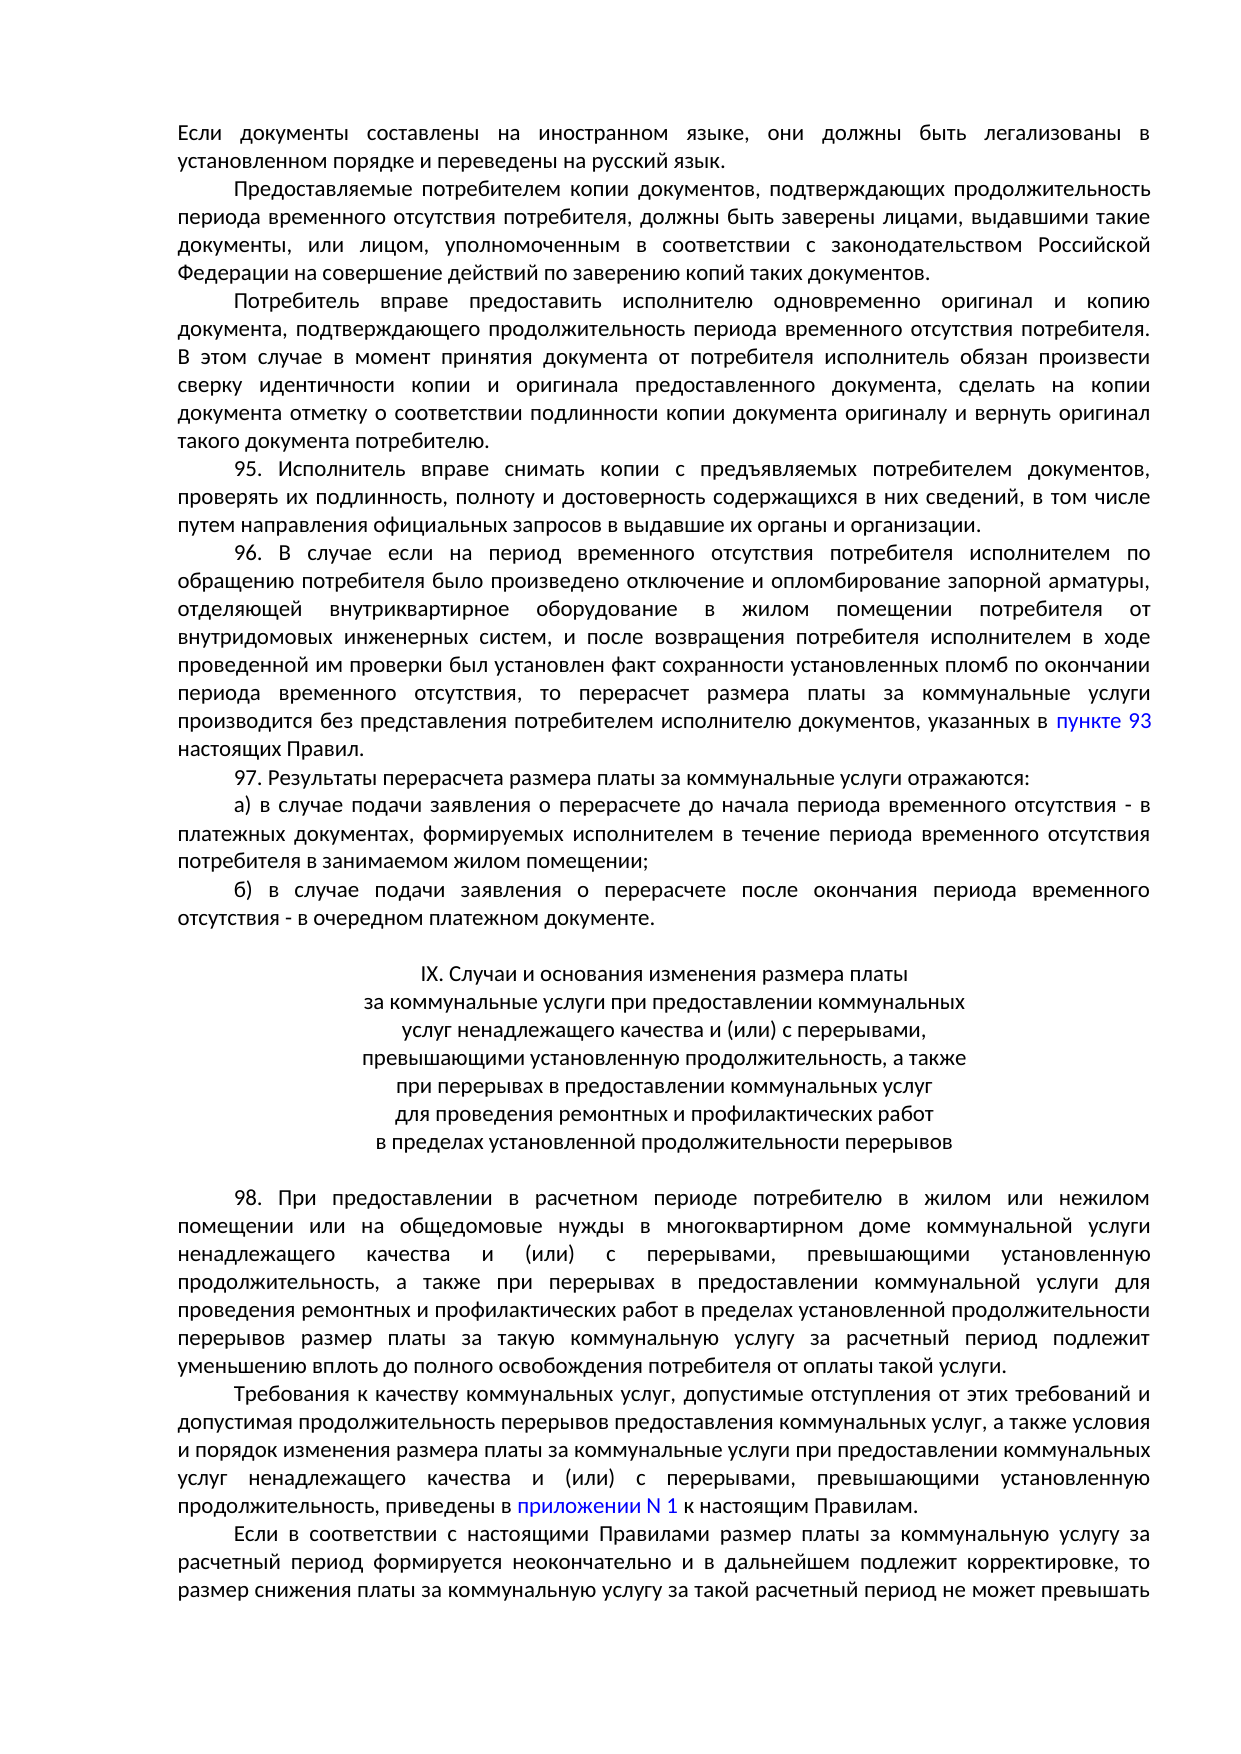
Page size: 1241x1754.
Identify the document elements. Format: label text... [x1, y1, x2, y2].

text 97. Результаты перерасчета размера платы за коммунальные услуги отражаются: [177, 763, 1152, 791]
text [177, 118, 1152, 174]
text за коммунальные услуги при предоставлении коммунальных [177, 987, 1152, 1015]
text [177, 1519, 1152, 1603]
text 96. В случае если на период временного отсутствия потребителя исполнителем по обращению потребителя было произведено отключение и опломбирование запорной арматуры, отделяющей внутриквартирное оборудование в жилом помещении потребителя от внутридомовых инженерных систем, и после возвращения потребителя исполнителем в ходе проведенной им проверки был установлен факт сохранности установленных пломб по окончании периода временного отсутствия, то перерасчет размера платы за коммунальные услуги производится без представления потребителем исполнителю документов, указанных в пункте 93 настоящих Правил. [177, 538, 1152, 763]
text для проведения ремонтных и профилактических работ [177, 1099, 1152, 1127]
text а) в случае подачи заявления о перерасчете до начала периода временного отсутствия - в платежных документах, формируемых исполнителем в течение периода временного отсутствия потребителя в занимаемом жилом помещении; [177, 791, 1152, 875]
text IX. Случаи и основания изменения размера платы [177, 959, 1152, 987]
text превышающими установленную продолжительность, а также [177, 1043, 1152, 1071]
text в пределах установленной продолжительности перерывов [177, 1127, 1152, 1155]
text Предоставляемые потребителем копии документов, подтверждающих продолжительность периода временного отсутствия потребителя, должны быть заверены лицами, выдавшими такие документы, или лицом, уполномоченным в соответствии с законодательством Российской Федерации на совершение действий по заверению копий таких документов. [177, 174, 1152, 286]
text Требования к качеству коммунальных услуг, допустимые отступления от этих требований и допустимая продолжительность перерывов предоставления коммунальных услуг, а также условия и порядок изменения размера платы за коммунальные услуги при предоставлении коммунальных услуг ненадлежащего качества и (или) с перерывами, превышающими установленную продолжительность, приведены в приложении N 1 к настоящим Правилам. [177, 1379, 1152, 1519]
text услуг ненадлежащего качества и (или) с перерывами, [177, 1015, 1152, 1043]
text Потребитель вправе предоставить исполнителю одновременно оригинал и копию документа, подтверждающего продолжительность периода временного отсутствия потребителя. В этом случае в момент принятия документа от потребителя исполнитель обязан произвести сверку идентичности копии и оригинала предоставленного документа, сделать на копии документа отметку о соответствии подлинности копии документа оригиналу и вернуть оригинал такого документа потребителю. [177, 286, 1152, 454]
text б) в случае подачи заявления о перерасчете после окончания периода временного отсутствия - в очередном платежном документе. [177, 875, 1152, 931]
text при перерывах в предоставлении коммунальных услуг [177, 1071, 1152, 1099]
text 98. При предоставлении в расчетном периоде потребителю в жилом или нежилом помещении или на общедомовые нужды в многоквартирном доме коммунальной услуги ненадлежащего качества и (или) с перерывами, превышающими установленную продолжительность, а также при перерывах в предоставлении коммунальной услуги для проведения ремонтных и профилактических работ в пределах установленной продолжительности перерывов размер платы за такую коммунальную услугу за расчетный период подлежит уменьшению вплоть до полного освобождения потребителя от оплаты такой услуги. [177, 1183, 1152, 1379]
text 95. Исполнитель вправе снимать копии с предъявляемых потребителем документов, проверять их подлинность, полноту и достоверность содержащихся в них сведений, в том числе путем направления официальных запросов в выдавшие их органы и организации. [177, 454, 1152, 538]
